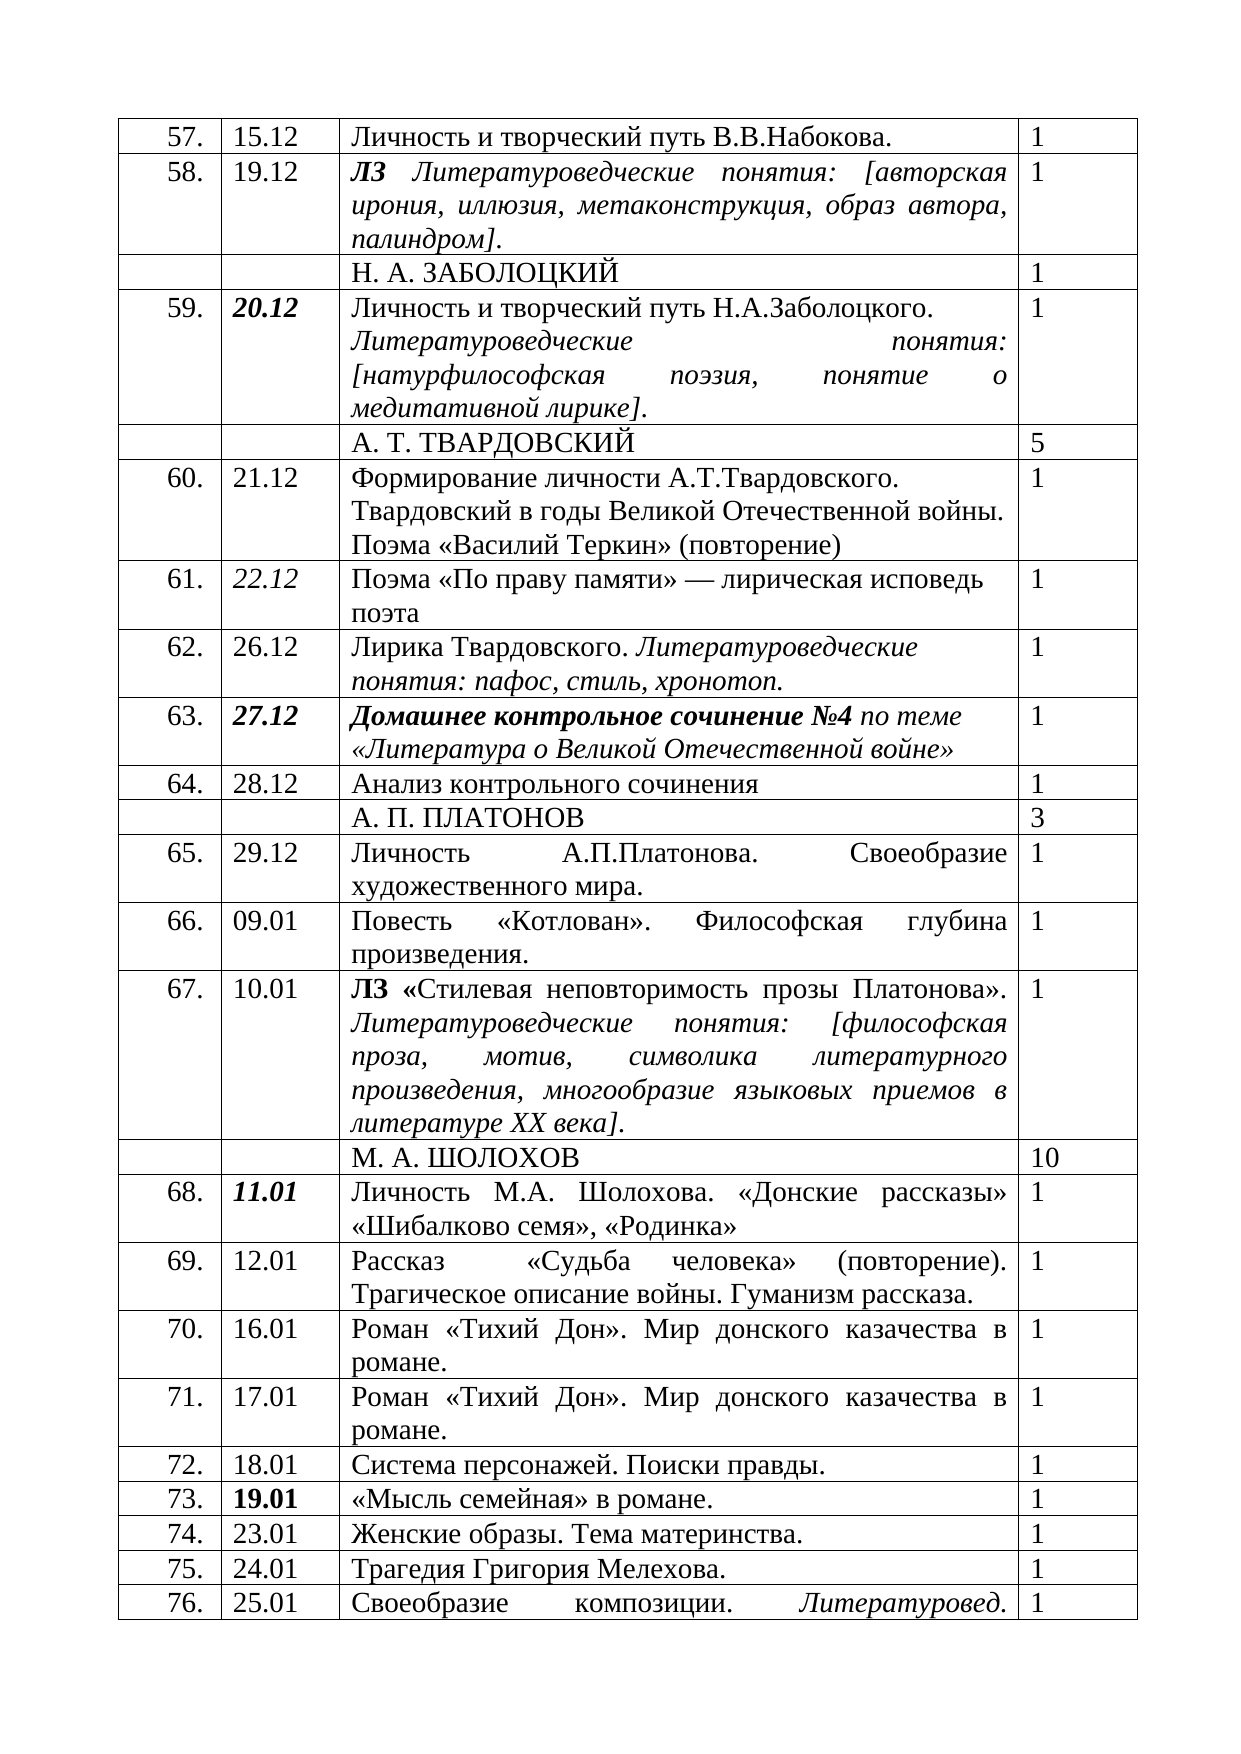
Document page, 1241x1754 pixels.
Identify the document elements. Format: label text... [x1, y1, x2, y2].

table_cell [119, 1379, 221, 1446]
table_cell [340, 1585, 1018, 1619]
table_cell 1 [1019, 971, 1137, 1139]
table_cell [119, 766, 221, 799]
table_cell 5 [1019, 425, 1137, 459]
table_cell [119, 460, 221, 560]
table_cell 1 [1019, 561, 1137, 628]
table_cell [119, 1243, 221, 1310]
table_cell 1 [1019, 698, 1137, 765]
table_cell Домашнее контрольное сочинение №4 по теме «Литература о Великой Отечественной войне» [340, 698, 1018, 765]
table_cell Личность и творческий путь В.В.Набокова. [340, 119, 1018, 153]
table_cell [119, 1482, 221, 1515]
table_cell [119, 1175, 221, 1242]
table_cell Формирование личности А.Т.Твардовского. Твардовский в годы Великой Отечественной войны. Поэма «Василий Теркин» (повторение) [340, 460, 1018, 560]
table_cell Рассказ «Судьба человека» (повторение). Трагическое описание войны. Гуманизм рассказа. [340, 1243, 1018, 1310]
table_cell Н. А. ЗАБОЛОЦКИЙ [340, 255, 1018, 289]
table_cell 10 [1019, 1140, 1137, 1173]
table_cell [119, 1311, 221, 1378]
table_cell 1 [1019, 460, 1137, 560]
table_cell [119, 1140, 221, 1173]
table_cell [119, 561, 221, 628]
table_cell 27.12 [222, 698, 339, 765]
table_cell [119, 971, 221, 1139]
table_cell Личность и творческий путь Н.А.Заболоцкого. Литературоведческие понятия: [натурфилософская поэзия, понятие о медитативной лирике]. [340, 290, 1018, 424]
table_cell [119, 835, 221, 902]
table_cell 1 [1019, 1482, 1137, 1515]
table_cell Женские образы. Тема материнства. [340, 1516, 1018, 1550]
table_cell 1 [1019, 835, 1137, 902]
table_cell 1 [1019, 119, 1137, 153]
table_cell 1 [1019, 1551, 1137, 1584]
table_cell [222, 800, 339, 834]
table_cell 1 [1019, 766, 1137, 799]
table_cell 18.01 [222, 1447, 339, 1481]
table_cell [119, 154, 221, 254]
table_cell [222, 1140, 339, 1173]
table_cell 24.01 [222, 1551, 339, 1584]
table_cell 16.01 [222, 1311, 339, 1378]
table_cell А. П. ПЛАТОНОВ [340, 800, 1018, 834]
table_cell [119, 698, 221, 765]
table_cell 26.12 [222, 630, 339, 697]
table_cell [119, 800, 221, 834]
table_cell Поэма «По праву памяти» — лирическая исповедь поэта [340, 561, 1018, 628]
table_cell 3 [1019, 800, 1137, 834]
table_cell [222, 425, 339, 459]
table_cell 1 [1019, 903, 1137, 970]
table_cell [119, 119, 221, 153]
table_cell 29.12 [222, 835, 339, 902]
table_cell 1 [1019, 1243, 1137, 1310]
table_cell [119, 1516, 221, 1550]
table_cell 1 [1019, 154, 1137, 254]
table_cell 10.01 [222, 971, 339, 1139]
table_cell [119, 425, 221, 459]
table_cell [119, 1551, 221, 1584]
table_cell 1 [1019, 1585, 1137, 1619]
table_cell Личность М.А. Шолохова. «Донские рассказы» «Шибалково семя», «Родинка» [340, 1175, 1018, 1242]
table_cell [222, 255, 339, 289]
table_cell 1 [1019, 290, 1137, 424]
table_cell 19.01 [222, 1482, 339, 1515]
table_cell [119, 1585, 221, 1619]
table_cell Система персонажей. Поиски правды. [340, 1447, 1018, 1481]
table_cell [119, 290, 221, 424]
table_cell Лирика Твардовского. Литературоведческие понятия: пафос, стиль, хронотоп. [340, 630, 1018, 697]
table_cell 11.01 [222, 1175, 339, 1242]
table_cell 1 [1019, 630, 1137, 697]
table_cell М. А. ШОЛОХОВ [340, 1140, 1018, 1173]
table_cell 28.12 [222, 766, 339, 799]
table_cell Повесть «Котлован». Философская глубина произведения. [340, 903, 1018, 970]
table_cell 21.12 [222, 460, 339, 560]
table_cell [119, 1447, 221, 1481]
table_cell 20.12 [222, 290, 339, 424]
table_cell 23.01 [222, 1516, 339, 1550]
table_cell 1 [1019, 1175, 1137, 1242]
table_cell Роман «Тихий Дон». Мир донского казачества в романе. [340, 1311, 1018, 1378]
table_cell [119, 630, 221, 697]
table_cell 19.12 [222, 154, 339, 254]
table_cell ЛЗ «Стилевая неповторимость прозы Платонова». Литературоведческие понятия: [философская проза, мотив, символика литературного произведения, многообразие языковых приемов в литературе XX века]. [340, 971, 1018, 1139]
table_cell 09.01 [222, 903, 339, 970]
table_cell 1 [1019, 1516, 1137, 1550]
table_cell 22.12 [222, 561, 339, 628]
table_cell 1 [1019, 255, 1137, 289]
table_cell 25.01 [222, 1585, 339, 1619]
table_cell Роман «Тихий Дон». Мир донского казачества в романе. [340, 1379, 1018, 1446]
table_cell 12.01 [222, 1243, 339, 1310]
table_cell 17.01 [222, 1379, 339, 1446]
table_cell 1 [1019, 1379, 1137, 1446]
table_cell Анализ контрольного сочинения [340, 766, 1018, 799]
table_cell «Мысль семейная» в романе. [340, 1482, 1018, 1515]
table_cell А. Т. ТВАРДОВСКИЙ [340, 425, 1018, 459]
table_cell 1 [1019, 1447, 1137, 1481]
table_cell [119, 255, 221, 289]
table_cell 1 [1019, 1311, 1137, 1378]
table_cell [119, 903, 221, 970]
table_cell Трагедия Григория Мелехова. [340, 1551, 1018, 1584]
table_cell ЛЗ Литературоведческие понятия: [авторская ирония, иллюзия, метаконструкция, образ автора, палиндром]. [340, 154, 1018, 254]
table_cell Личность А.П.Платонова. Своеобразие художественного мира. [340, 835, 1018, 902]
table_cell 15.12 [222, 119, 339, 153]
